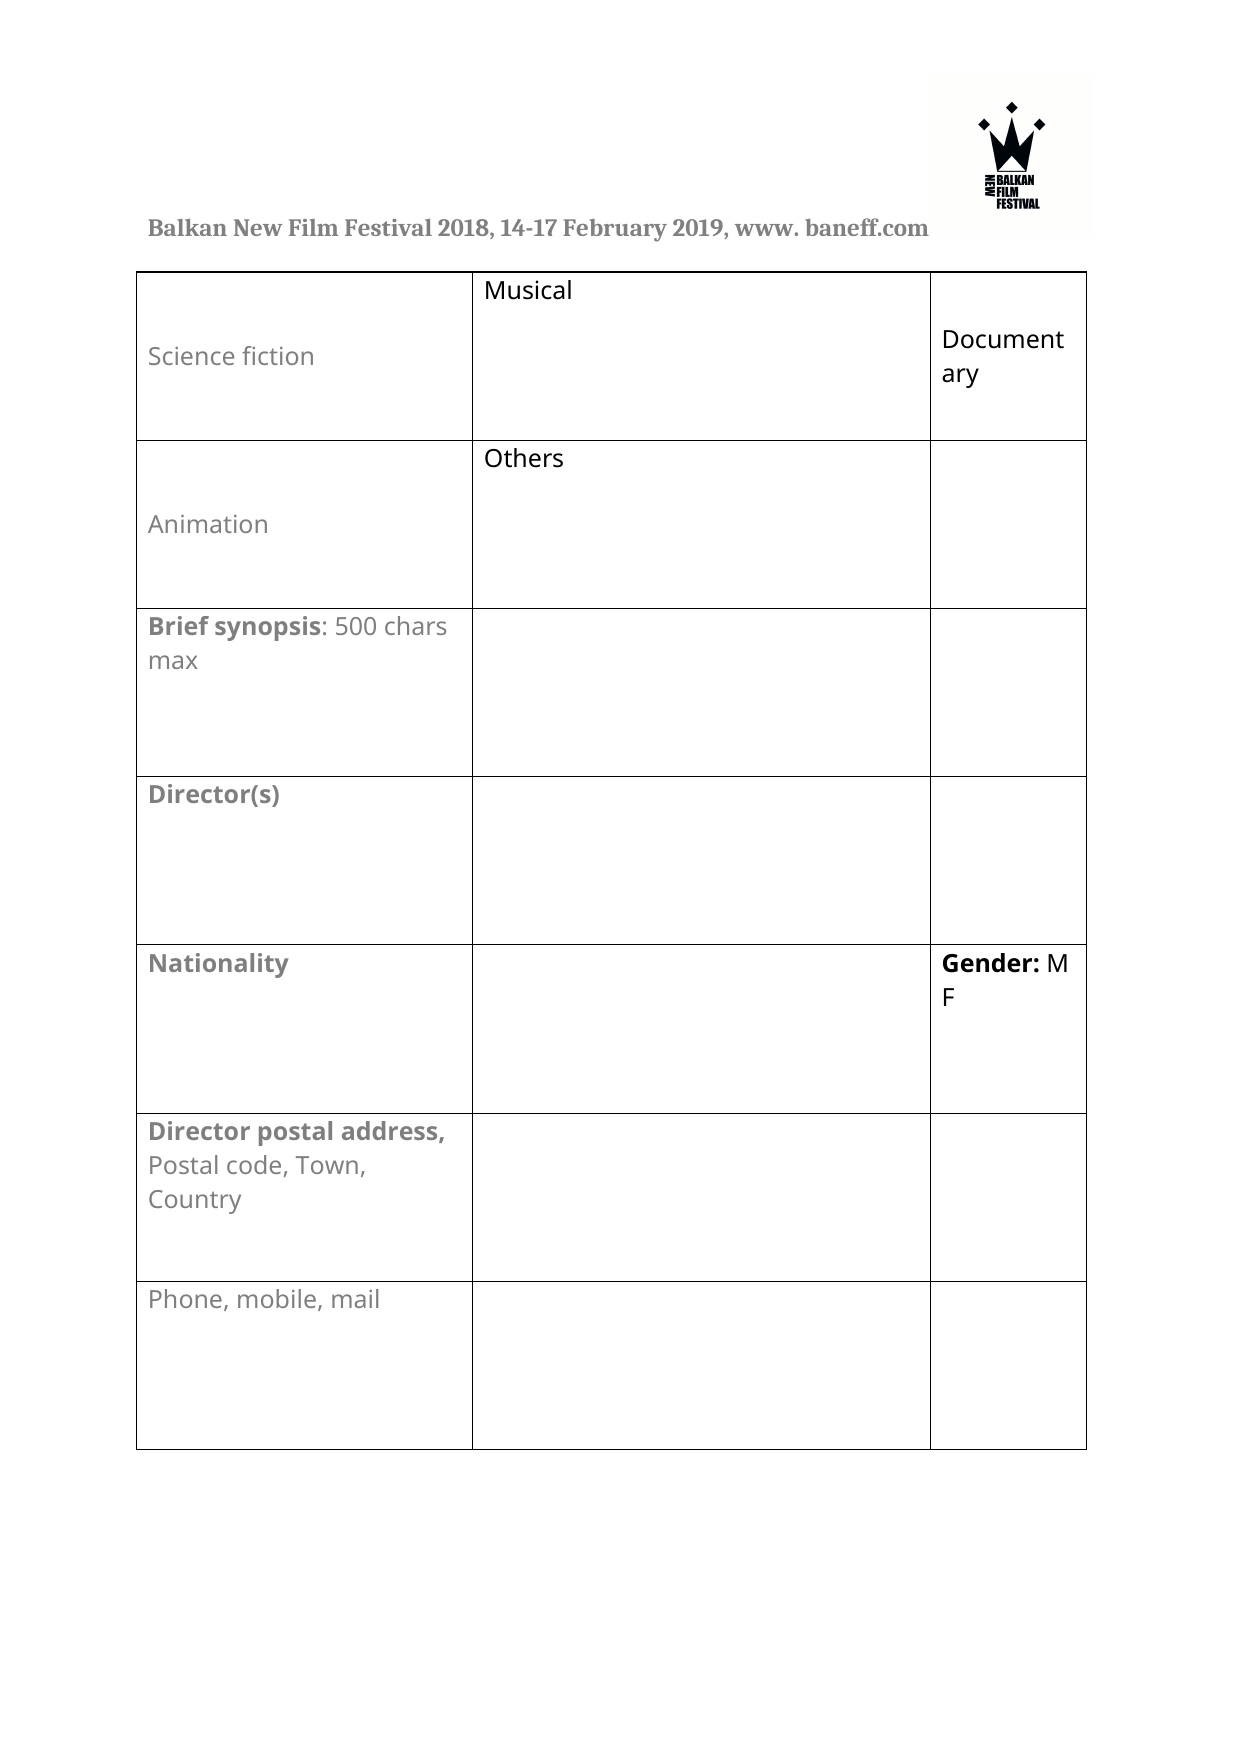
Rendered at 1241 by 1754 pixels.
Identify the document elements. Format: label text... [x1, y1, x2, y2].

picture [930, 73, 1093, 237]
table_cell Documentary [931, 273, 1086, 439]
table_cell [473, 777, 930, 944]
table_cell [473, 945, 930, 1112]
table_cell Animation [137, 441, 472, 608]
table_cell [931, 441, 1086, 608]
table_cell Science fiction [137, 273, 472, 439]
table_cell Gender: M F [931, 945, 1086, 1112]
table_cell Phone, mobile, mail [137, 1282, 472, 1449]
table_cell Nationality [137, 945, 472, 1112]
table_cell Brief synopsis: 500 chars max [137, 609, 472, 776]
table_cell [931, 1114, 1086, 1281]
table_cell Musical [473, 273, 930, 439]
table_cell [931, 777, 1086, 944]
table_cell [473, 1114, 930, 1281]
table_cell Others [473, 441, 930, 608]
table_cell Director postal address, Postal code, Town, Country [137, 1114, 472, 1281]
table_cell [931, 609, 1086, 776]
table_cell Director(s) [137, 777, 472, 944]
table_cell [931, 1282, 1086, 1449]
table_cell [473, 609, 930, 776]
table_cell [473, 1282, 930, 1449]
